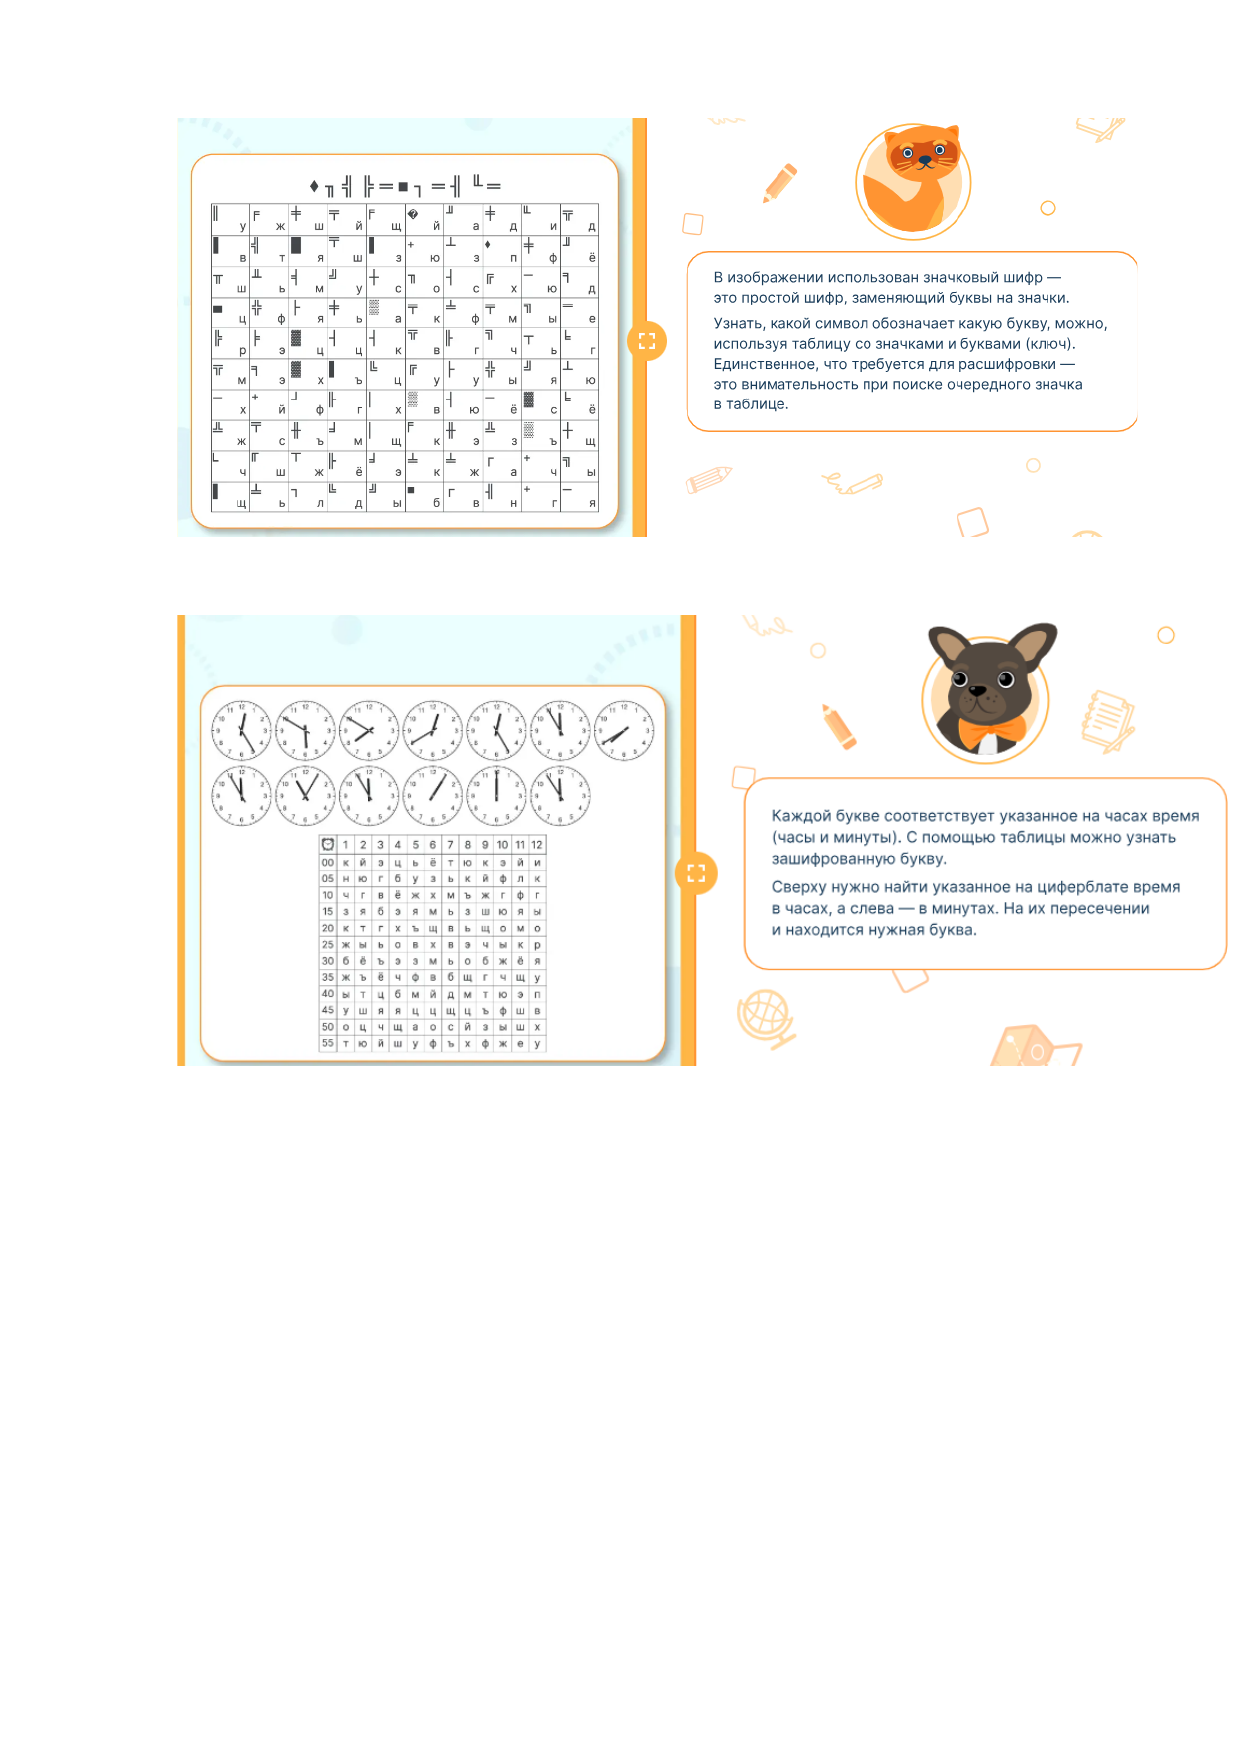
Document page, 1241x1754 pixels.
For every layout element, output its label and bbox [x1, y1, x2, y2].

picture [177, 118, 1138, 537]
picture [177, 615, 1229, 1066]
